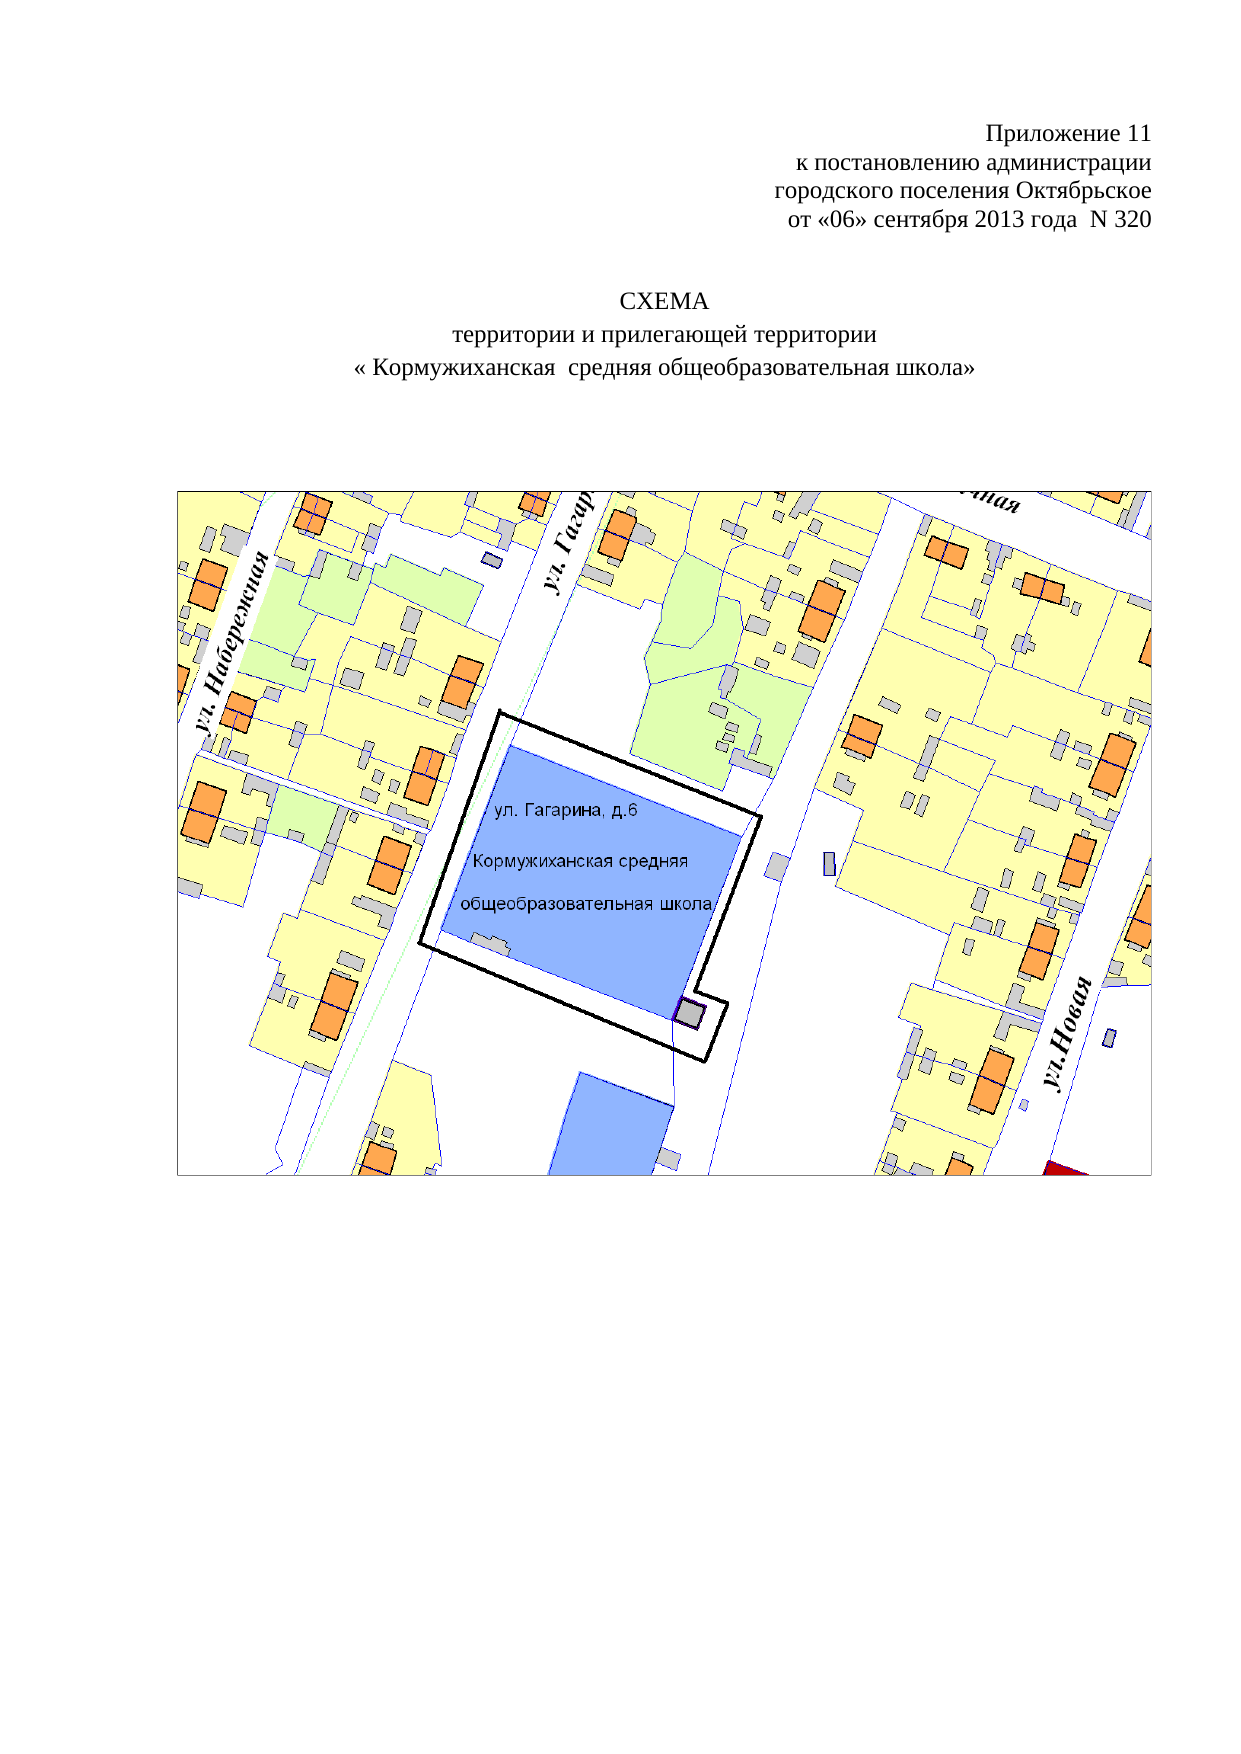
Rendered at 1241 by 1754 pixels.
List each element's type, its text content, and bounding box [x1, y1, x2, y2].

text Приложение 11 [133, 118, 1152, 147]
text СХЕМА [177, 286, 1152, 315]
text территории и прилегающей территории [177, 319, 1152, 348]
text городского поселения Октябрьское [177, 176, 1152, 204]
picture [177, 491, 1152, 1176]
text к постановлению администрации [177, 147, 1152, 176]
text « Кормужиханская средняя общеобразовательная школа» [177, 352, 1152, 381]
text от «06» сентября 2013 года N 320 [133, 204, 1152, 233]
